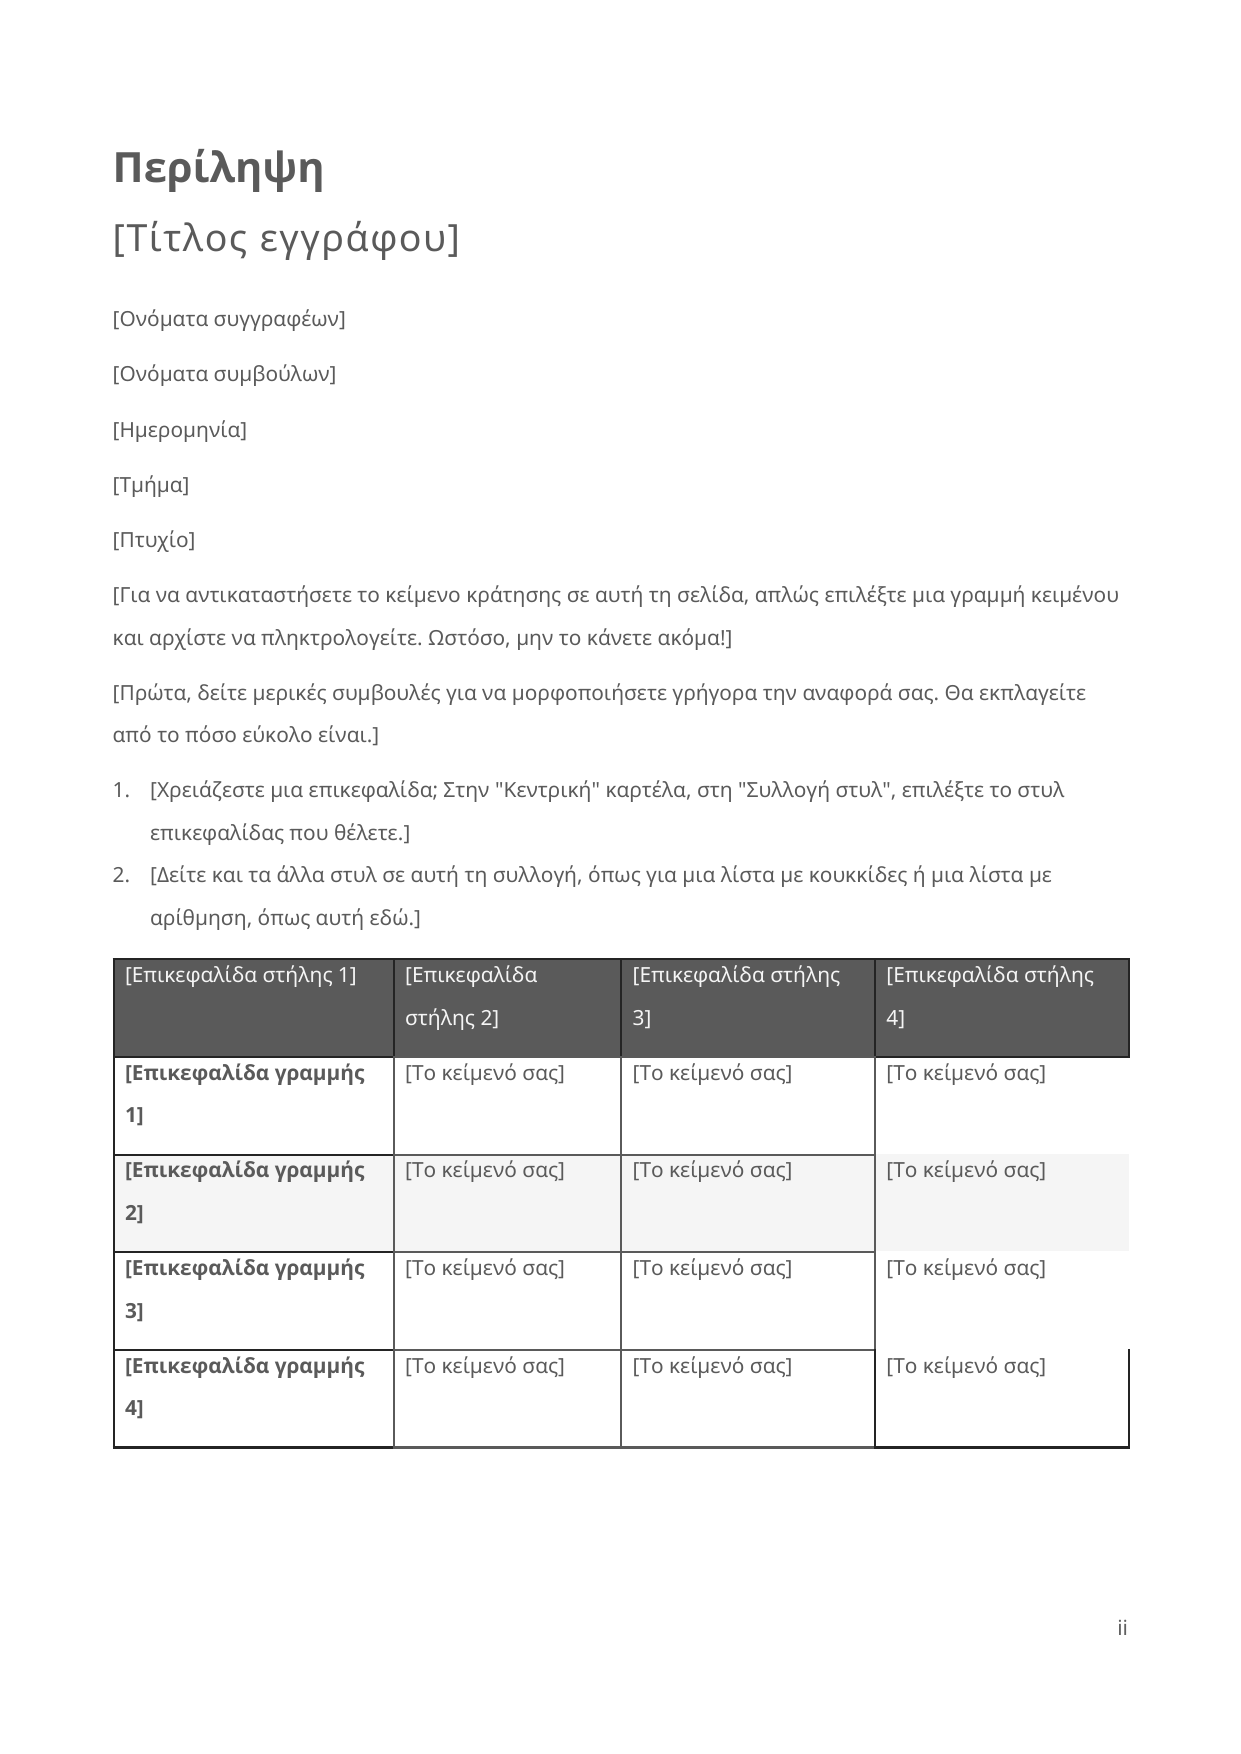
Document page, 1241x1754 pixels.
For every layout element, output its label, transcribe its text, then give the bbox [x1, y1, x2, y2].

text [Πτυχίο] [112, 525, 1128, 553]
table_header [Επικεφαλίδα στήλης 4] [876, 960, 1128, 1056]
table_header [Επικεφαλίδα στήλης 3] [622, 960, 874, 1056]
table_cell [Το κείμενό σας] [395, 1351, 620, 1446]
text [Ονόματα συμβούλων] [112, 359, 1128, 388]
list [Χρειάζεστε μια επικεφαλίδα; Στην "Κεντρική" καρτέλα, στη "Συλλογή στυλ", επιλέξτε το στυλ επικεφαλίδας που θέλετε.] [112, 775, 1128, 846]
table_cell [Επικεφαλίδα γραμμής 1] [115, 1058, 393, 1153]
table_cell [Το κείμενό σας] [622, 1058, 874, 1153]
table_cell [Το κείμενό σας] [876, 1251, 1129, 1349]
table_cell [Το κείμενό σας] [622, 1253, 874, 1349]
list [Δείτε και τα άλλα στυλ σε αυτή τη συλλογή, όπως για μια λίστα με κουκκίδες ή μια λίστα με αρίθμηση, όπως αυτή εδώ.] [112, 861, 1128, 932]
table_cell [Το κείμενό σας] [876, 1058, 1129, 1153]
table_header [Επικεφαλίδα στήλης 2] [395, 960, 620, 1056]
table_cell [Το κείμενό σας] [876, 1349, 1128, 1446]
text [Ημερομηνία] [112, 415, 1128, 443]
table_header [Επικεφαλίδα στήλης 1] [115, 960, 393, 1056]
subtitle Περίληψη [112, 137, 1128, 194]
table_cell [Το κείμενό σας] [622, 1351, 874, 1446]
subtitle [Τίτλος εγγράφου] [112, 211, 1128, 262]
table_cell [Επικεφαλίδα γραμμής 2] [115, 1156, 393, 1251]
text [Πρώτα, δείτε μερικές συμβουλές για να μορφοποιήσετε γρήγορα την αναφορά σας. Θα εκπλαγείτε από το πόσο εύκολο είναι.] [112, 678, 1128, 749]
table_cell [Το κείμενό σας] [395, 1156, 620, 1251]
table_cell [Επικεφαλίδα γραμμής 3] [115, 1253, 393, 1349]
table_cell [Επικεφαλίδα γραμμής 4] [115, 1351, 393, 1446]
table_cell [Το κείμενό σας] [876, 1154, 1129, 1251]
table_cell [Το κείμενό σας] [622, 1156, 874, 1251]
text [Τμήμα] [112, 470, 1128, 498]
text [Για να αντικαταστήσετε το κείμενο κράτησης σε αυτή τη σελίδα, απλώς επιλέξτε μια γραμμή κειμένου και αρχίστε να πληκτρολογείτε. Ωστόσο, μην το κάνετε ακόμα!] [112, 580, 1128, 651]
table_cell [Το κείμενό σας] [395, 1058, 620, 1153]
table_cell [Το κείμενό σας] [395, 1253, 620, 1349]
text [Ονόματα συγγραφέων] [112, 304, 1128, 333]
